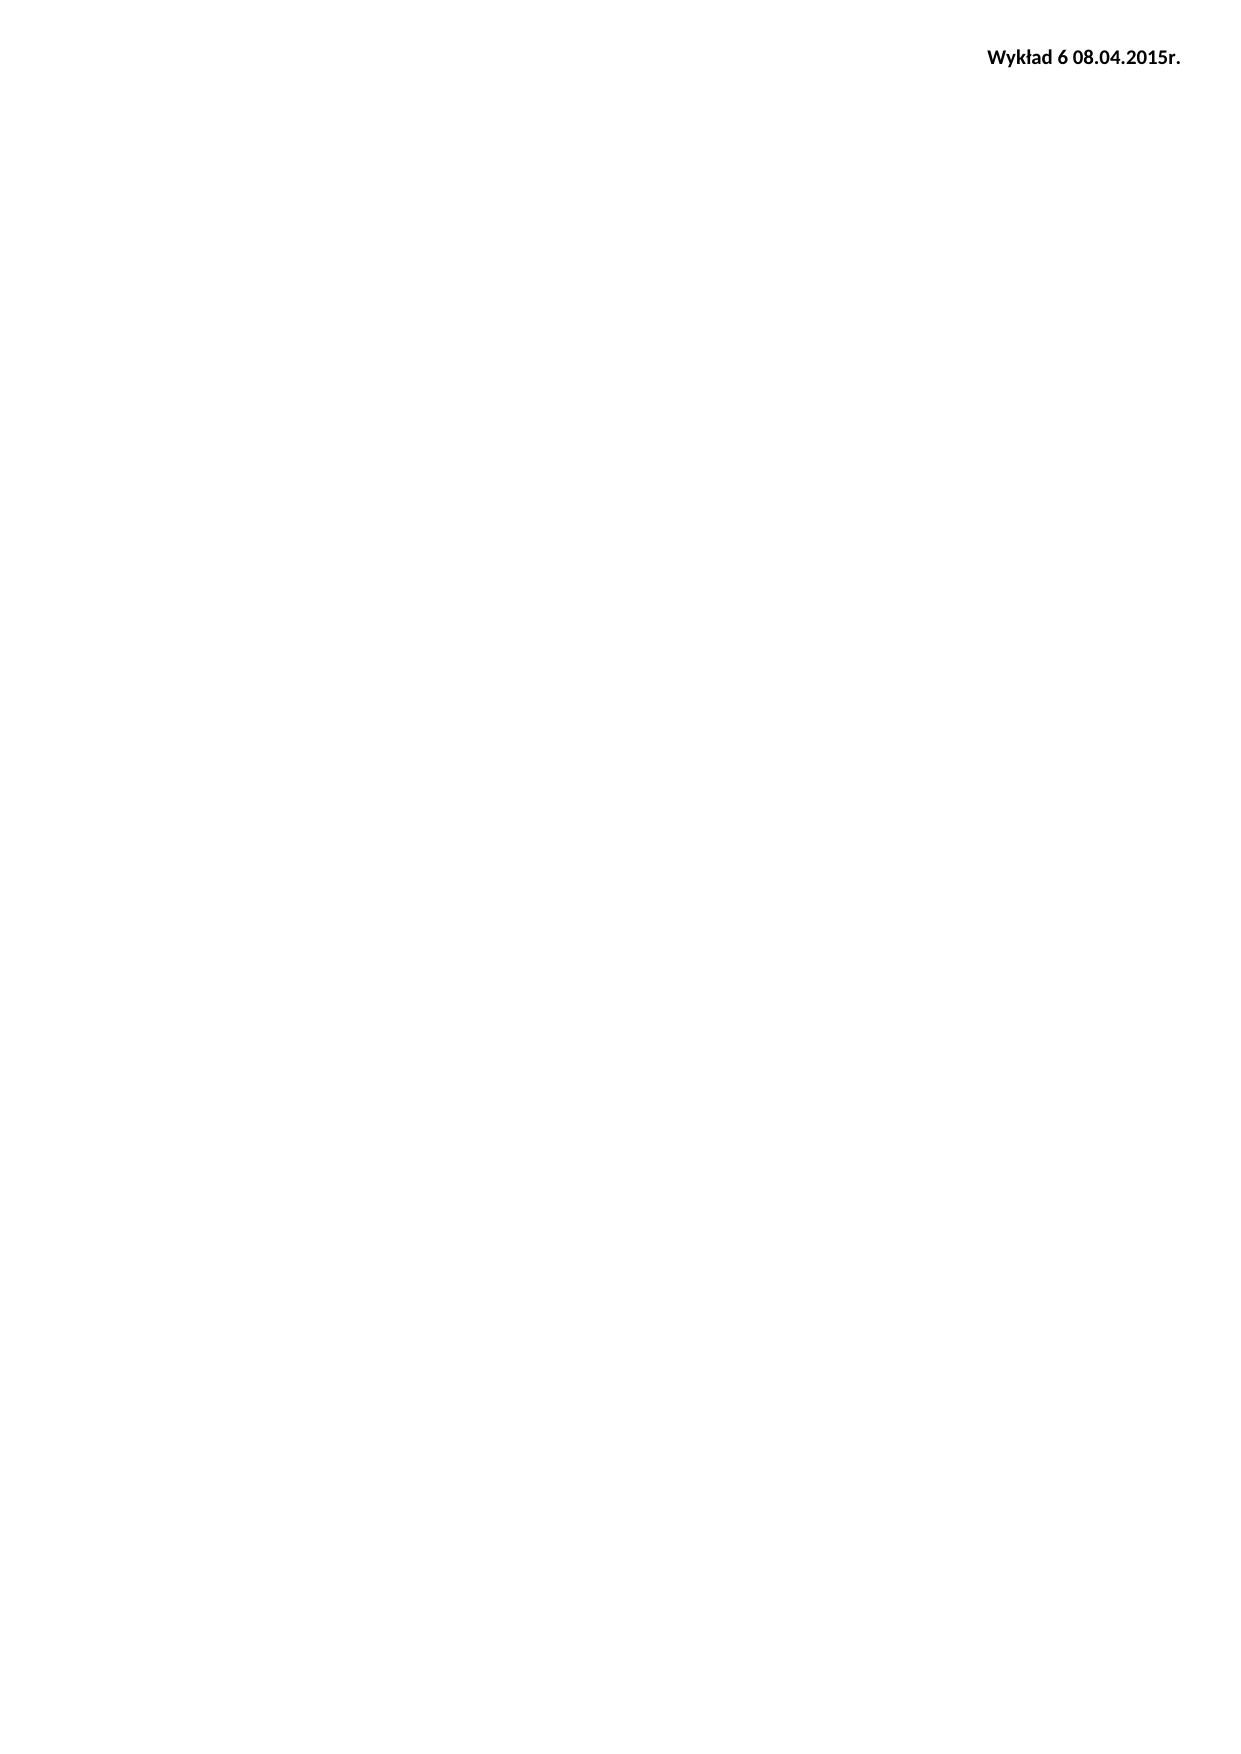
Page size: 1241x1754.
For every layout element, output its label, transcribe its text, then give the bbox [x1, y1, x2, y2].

text Wykład 6 08.04.2015r. [44, 44, 1181, 70]
